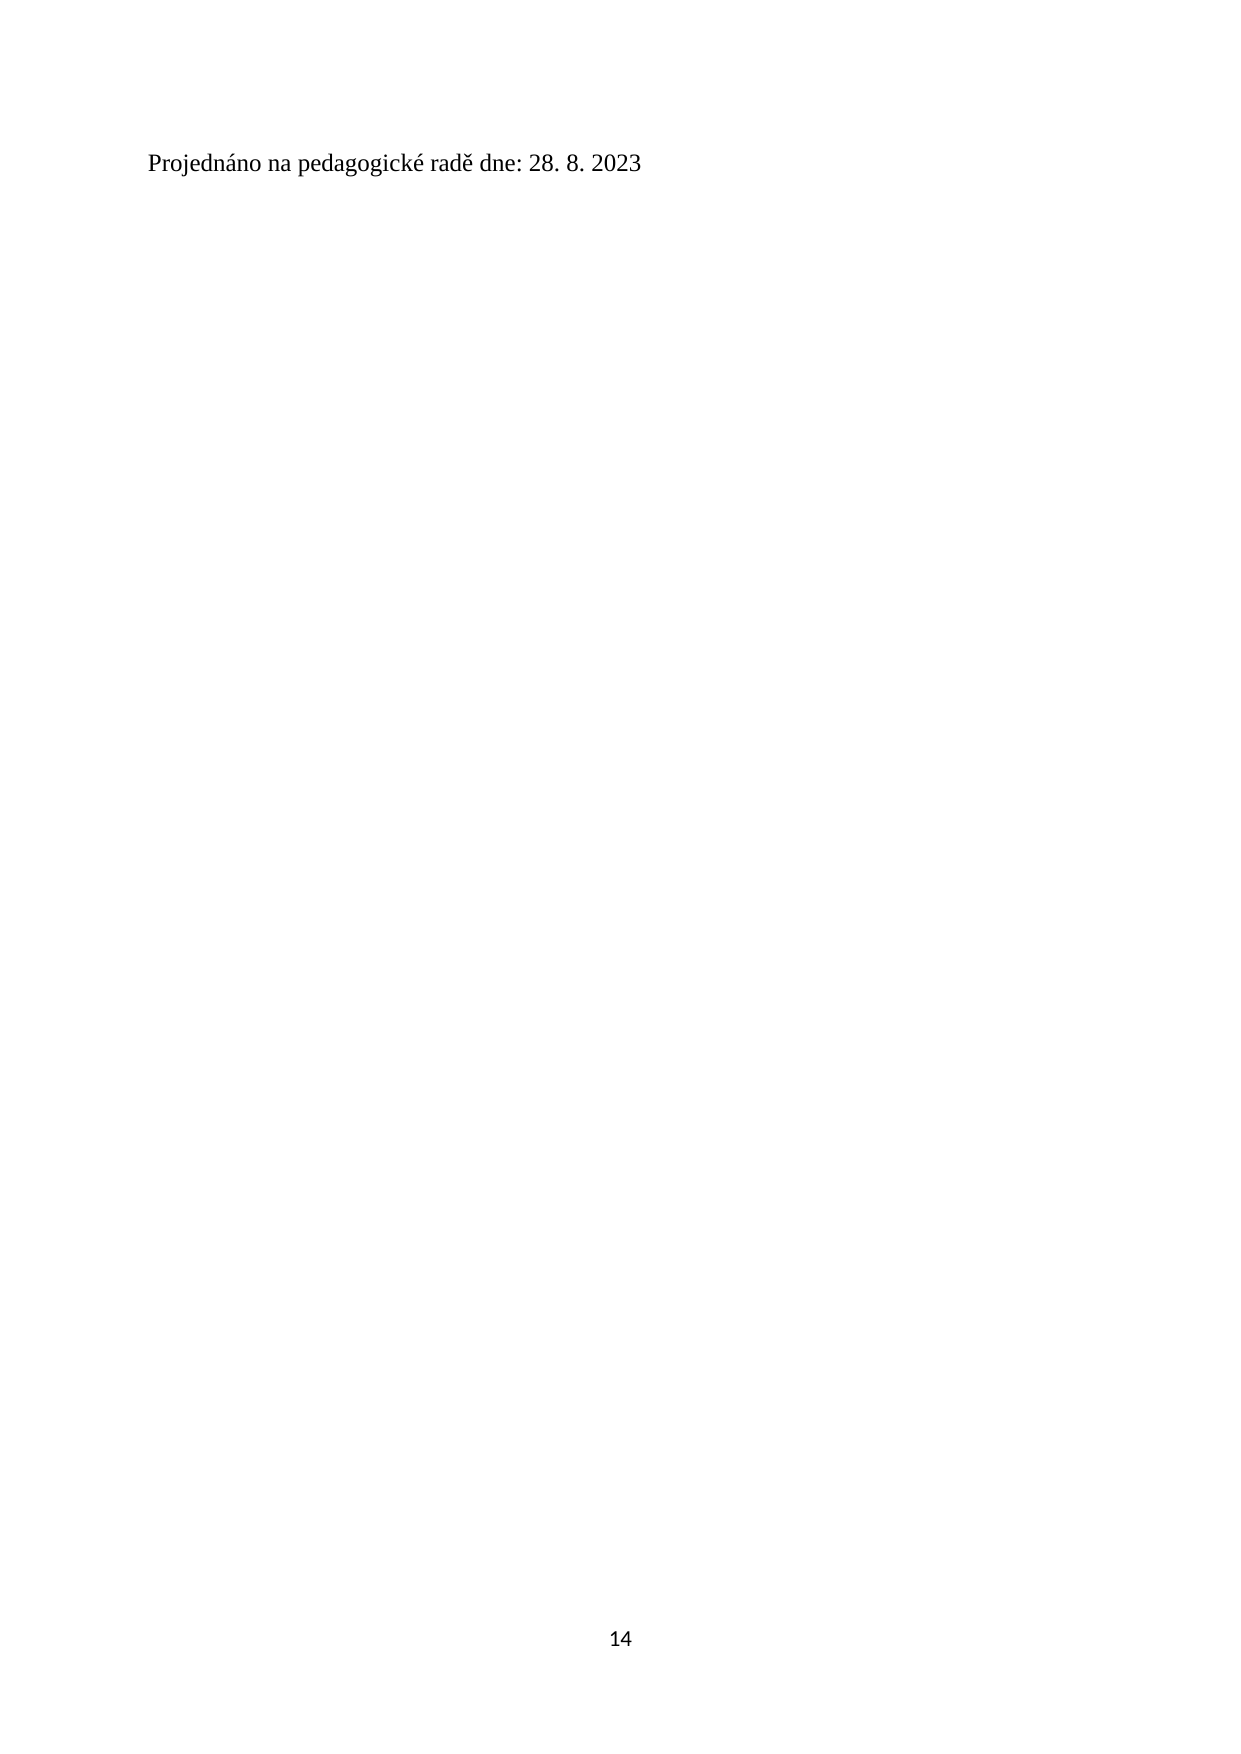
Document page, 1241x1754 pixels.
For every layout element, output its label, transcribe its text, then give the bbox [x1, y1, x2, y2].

text Projednáno na pedagogické radě dne: 28. 8. 2023 [148, 148, 1093, 176]
